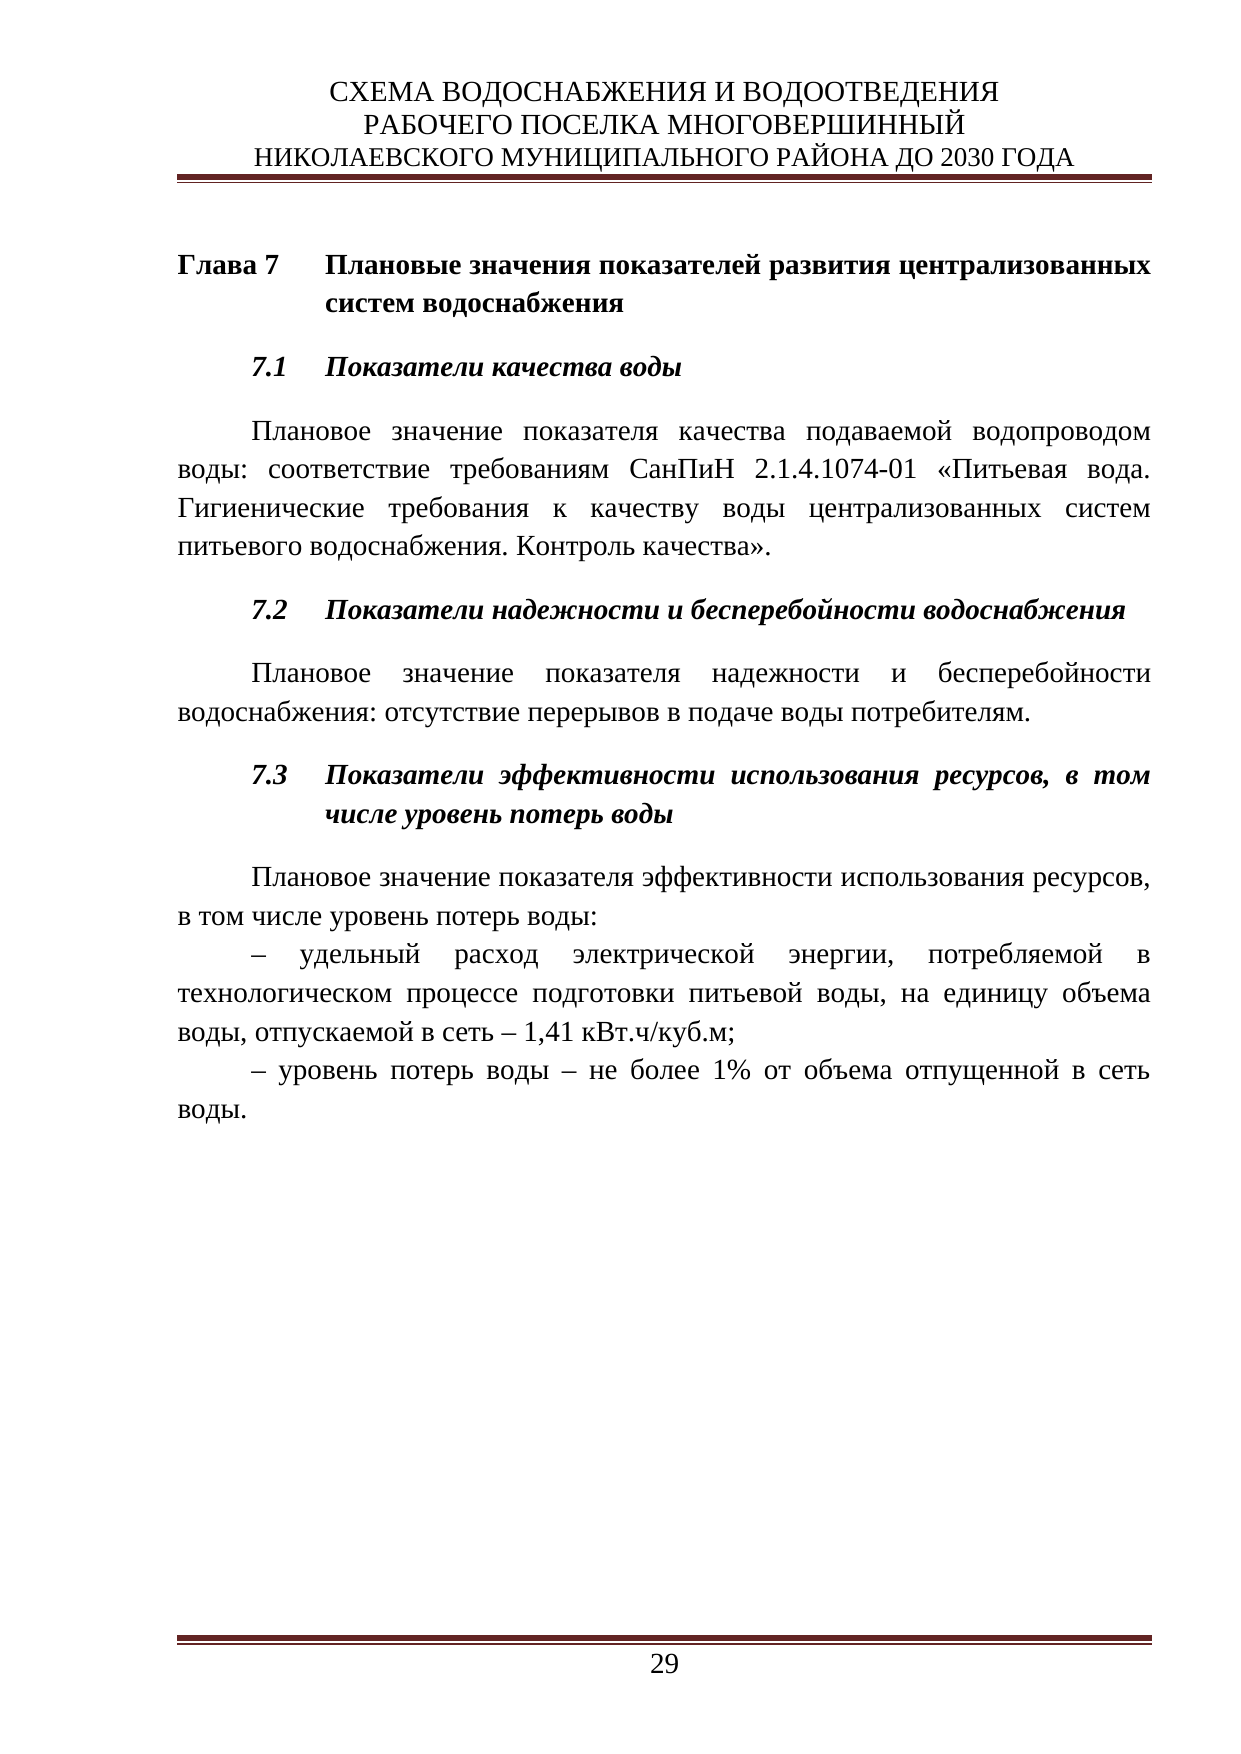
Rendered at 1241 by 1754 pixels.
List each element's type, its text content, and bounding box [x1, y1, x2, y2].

subtitle 7.2 Показатели надежности и бесперебойности водоснабжения [251, 592, 1152, 625]
subtitle Глава 7 Плановые значения показателей развития централизованных систем водоснабжения [177, 247, 1152, 319]
text – уровень потерь воды – не более 1% от объема отпущенной в сеть воды. [177, 1052, 1152, 1124]
text Плановое значение показателя качества подаваемой водопроводом воды: соответствие требованиям СанПиН 2.1.4.1074-01 «Питьевая вода. Гигиенические требования к качеству воды централизованных систем питьевого водоснабжения. Контроль качества». [177, 413, 1152, 562]
text Плановое значение показателя надежности и бесперебойности водоснабжения: отсутствие перерывов в подаче воды потребителям. [177, 655, 1152, 727]
text Плановое значение показателя эффективности использования ресурсов, в том числе уровень потерь воды: [177, 859, 1152, 932]
subtitle 7.3 Показатели эффективности использования ресурсов, в том числе уровень потерь воды [251, 757, 1152, 829]
subtitle 7.1 Показатели качества воды [251, 349, 1152, 383]
text – удельный расход электрической энергии, потребляемой в технологическом процессе подготовки питьевой воды, на единицу объема воды, отпускаемой в сеть – 1,41 кВт.ч/куб.м; [177, 937, 1152, 1047]
